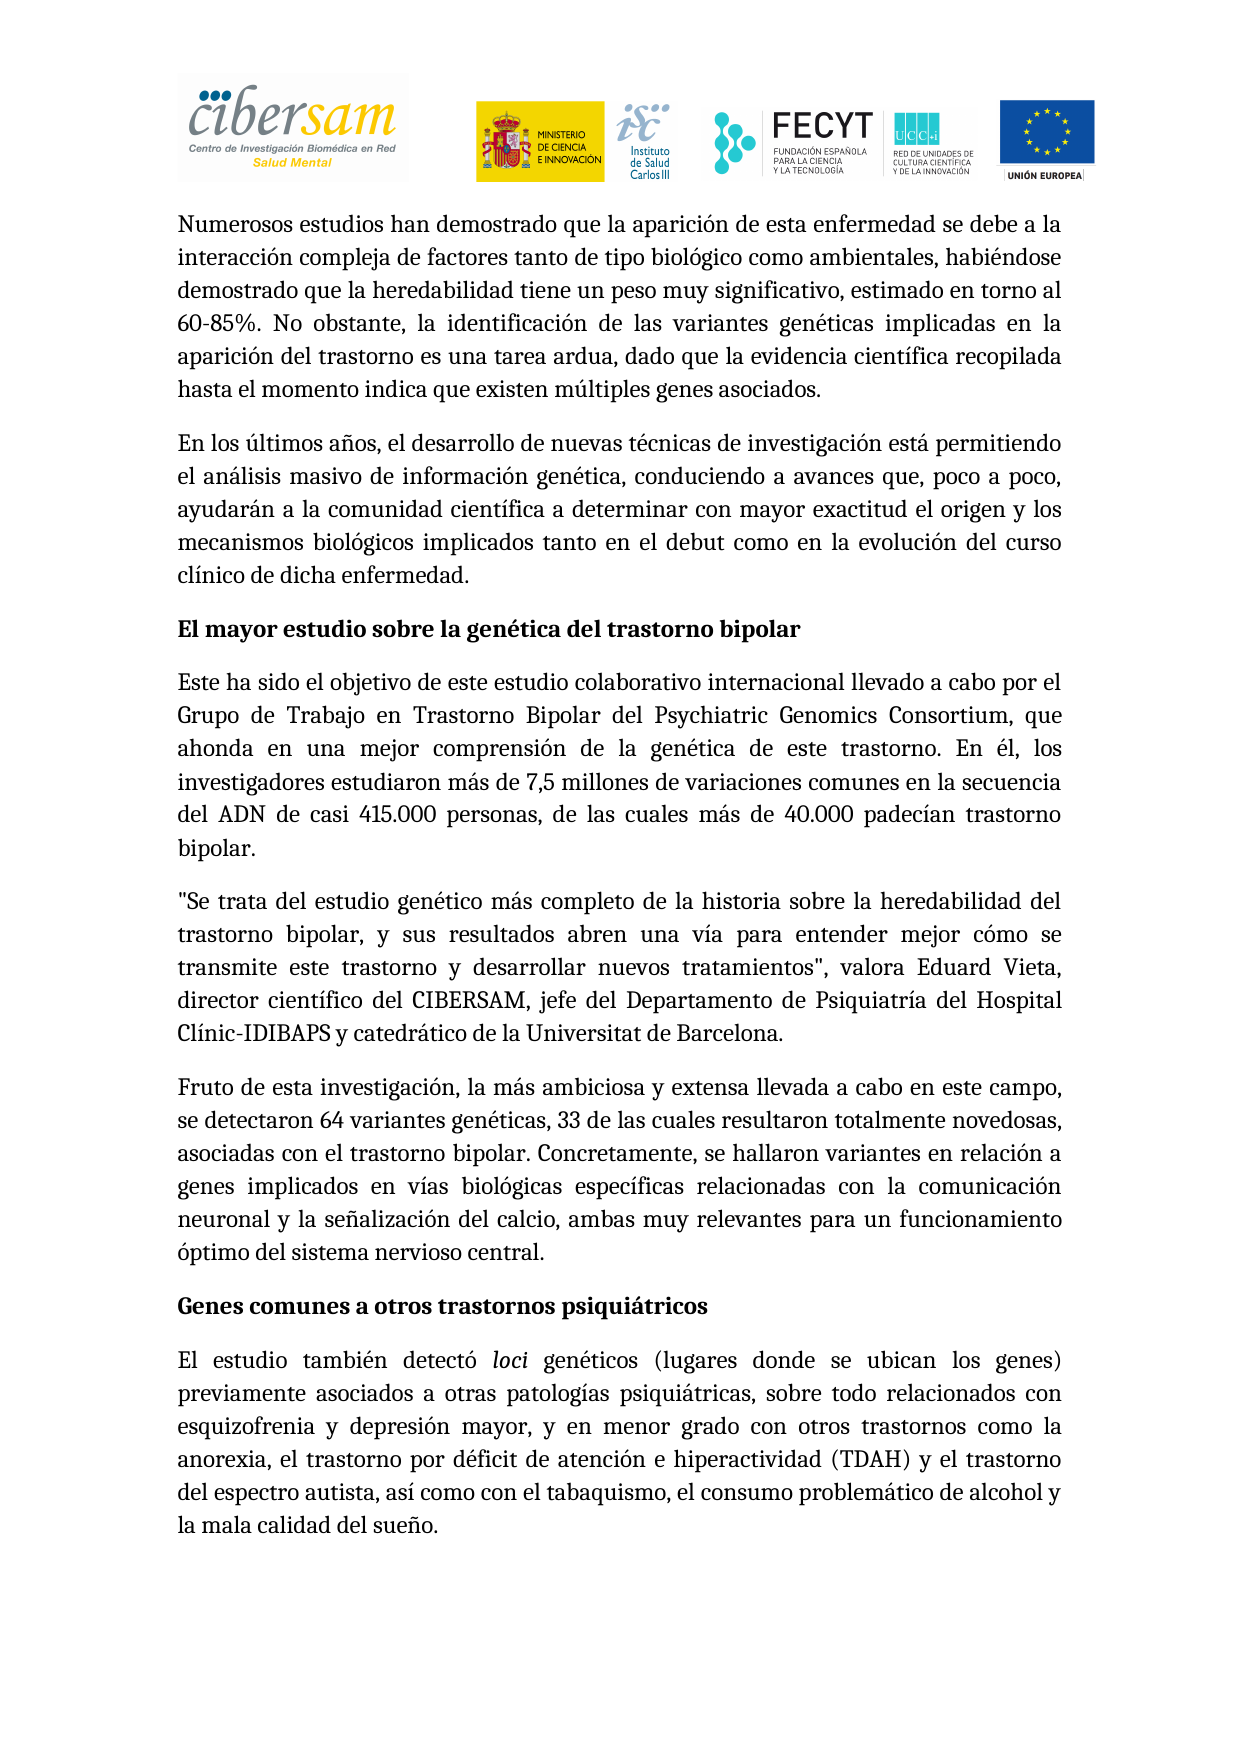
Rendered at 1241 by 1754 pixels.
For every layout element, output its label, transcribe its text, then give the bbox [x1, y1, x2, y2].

picture [996, 99, 1097, 181]
text Fruto de esta investigación, la más ambiciosa y extensa llevada a cabo en este campo, se detectaron 64 variantes genéticas, 33 de las cuales resultaron totalmente novedosas, asociadas con el trastorno bipolar. Concretamente, se hallaron variantes en relación a genes implicados en vías biológicas específicas relacionadas con la comunicación neuronal y la señalización del calcio, ambas muy relevantes para un funcionamiento óptimo del sistema nervioso central. [177, 1073, 1063, 1267]
picture [177, 73, 410, 182]
text En los últimos años, el desarrollo de nuevas técnicas de investigación está permitiendo el análisis masivo de información genética, conduciendo a avances que, poco a poco, ayudarán a la comunidad científica a determinar con mayor exactitud el origen y los mecanismos biológicos implicados tanto en el debut como en la evolución del curso clínico de dicha enfermedad. [177, 428, 1063, 589]
text Genes comunes a otros trastornos psiquiátricos [177, 1292, 1063, 1321]
text Este ha sido el objetivo de este estudio colaborativo internacional llevado a cabo por el Grupo de Trabajo en Trastorno Bipolar del Psychiatric Genomics Consortium, que ahonda en una mejor comprensión de la genética de este trastorno. En él, los investigadores estudiaron más de 7,5 millones de variaciones comunes en la secuencia del ADN de casi 415.000 personas, de las cuales más de 40.000 padecían trastorno bipolar. [177, 668, 1063, 862]
text Numerosos estudios han demostrado que la aparición de esta enfermedad se debe a la interacción compleja de factores tanto de tipo biológico como ambientales, habiéndose demostrado que la heredabilidad tiene un peso muy significativo, estimado en torno al 60-85%. No obstante, la identificación de las variantes genéticas implicadas en la aparición del trastorno es una tarea ardua, dado que la evidencia científica recopilada hasta el momento indica que existen múltiples genes asociados. [177, 209, 1063, 403]
picture [700, 107, 978, 181]
text El mayor estudio sobre la genética del trastorno bipolar [177, 614, 1063, 643]
text "Se trata del estudio genético más completo de la historia sobre la heredabilidad del trastorno bipolar, y sus resultados abren una vía para entender mejor cómo se transmite este trastorno y desarrollar nuevos tratamientos", valora Eduard Vieta, director científico del CIBERSAM, jefe del Departamento de Psiquiatría del Hospital Clínic-IDIBAPS y catedrático de la Universitat de Barcelona. [177, 887, 1063, 1048]
text El estudio también detectó loci genéticos (lugares donde se ubican los genes) previamente asociados a otras patologías psiquiátricas, sobre todo relacionados con esquizofrenia y depresión mayor, y en menor grado con otros trastornos como la anorexia, el trastorno por déficit de atención e hiperactividad (TDAH) y el trastorno del espectro autista, así como con el tabaquismo, el consumo problemático de alcohol y la mala calidad del sueño. [177, 1346, 1063, 1540]
picture [476, 101, 678, 182]
